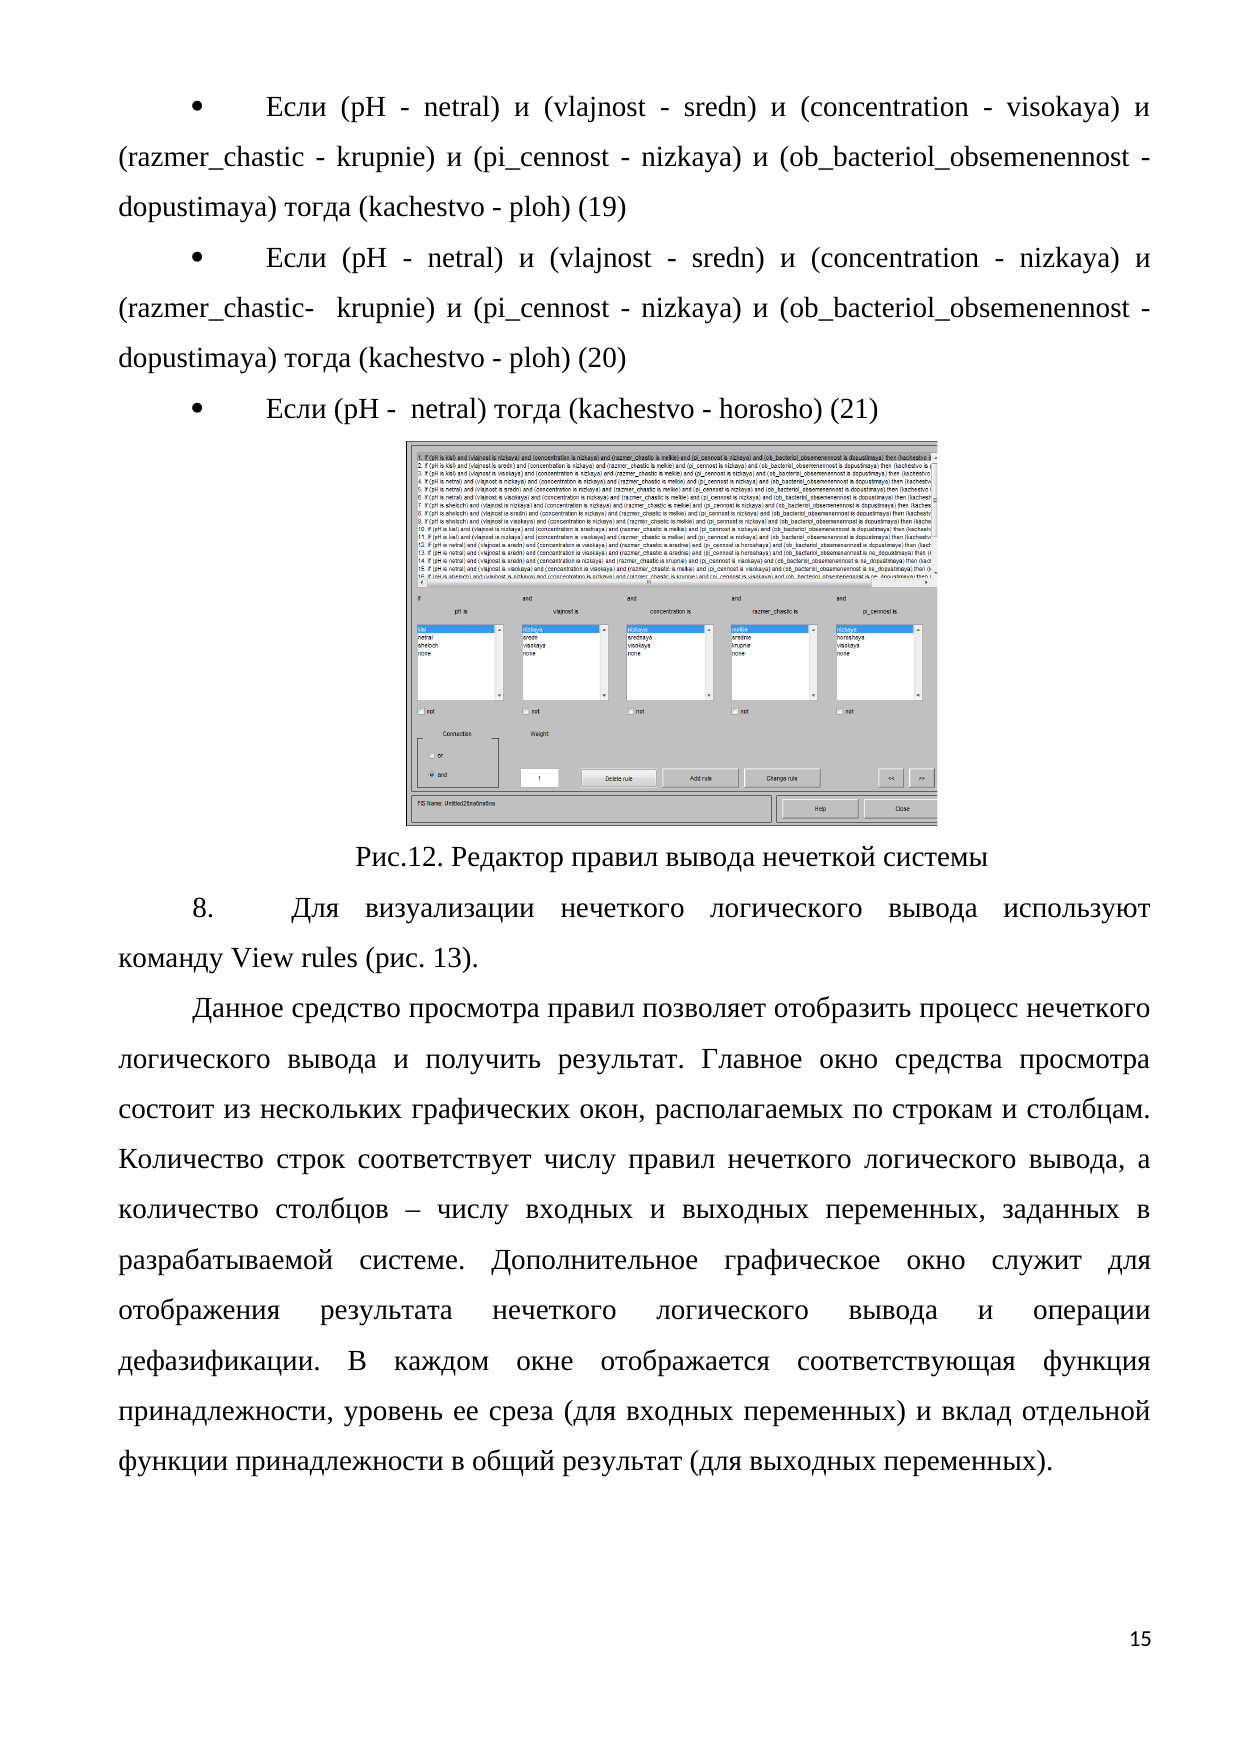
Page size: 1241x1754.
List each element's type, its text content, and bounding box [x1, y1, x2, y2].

list Рис.12. Редактор правил вывода нечеткой системы [118, 839, 1152, 873]
picture [406, 441, 938, 826]
list Если (pH - netral) тогда (kachestvo - horosho) (21) [118, 391, 1152, 424]
list Если (pH - netral) и (vlajnost - sredn) и (concentration - visokaya) и (razmer_chastic - krupnie) и (pi_cennost - nizkaya) и (ob_bacteriol_obsemenennost - dopustimaya) тогда (kachestvo - ploh) (19) [118, 89, 1152, 223]
list Данное средство просмотра правил позволяет отобразить процесс нечеткого логического вывода и получить результат. Главное окно средства просмотра состоит из нескольких графических окон, располагаемых по строкам и столбцам. Количество строк соответствует числу правил нечеткого логического вывода, а количество столбцов – числу входных и выходных переменных, заданных в разрабатываемой системе. Дополнительное графическое окно служит для отображения результата нечеткого логического вывода и операции дефазификации. В каждом окне отображается соответствующая функция принадлежности, уровень ее среза (для входных переменных) и вклад отдельной функции принадлежности в общий результат (для выходных переменных). [118, 990, 1152, 1477]
list Если (pH - netral) и (vlajnost - sredn) и (concentration - nizkaya) и (razmer_chastic- krupnie) и (pi_cennost - nizkaya) и (ob_bacteriol_obsemenennost - dopustimaya) тогда (kachestvo - ploh) (20) [118, 240, 1152, 374]
list Для визуализации нечеткого логического вывода используют команду View rules (рис. 13). [118, 890, 1152, 974]
